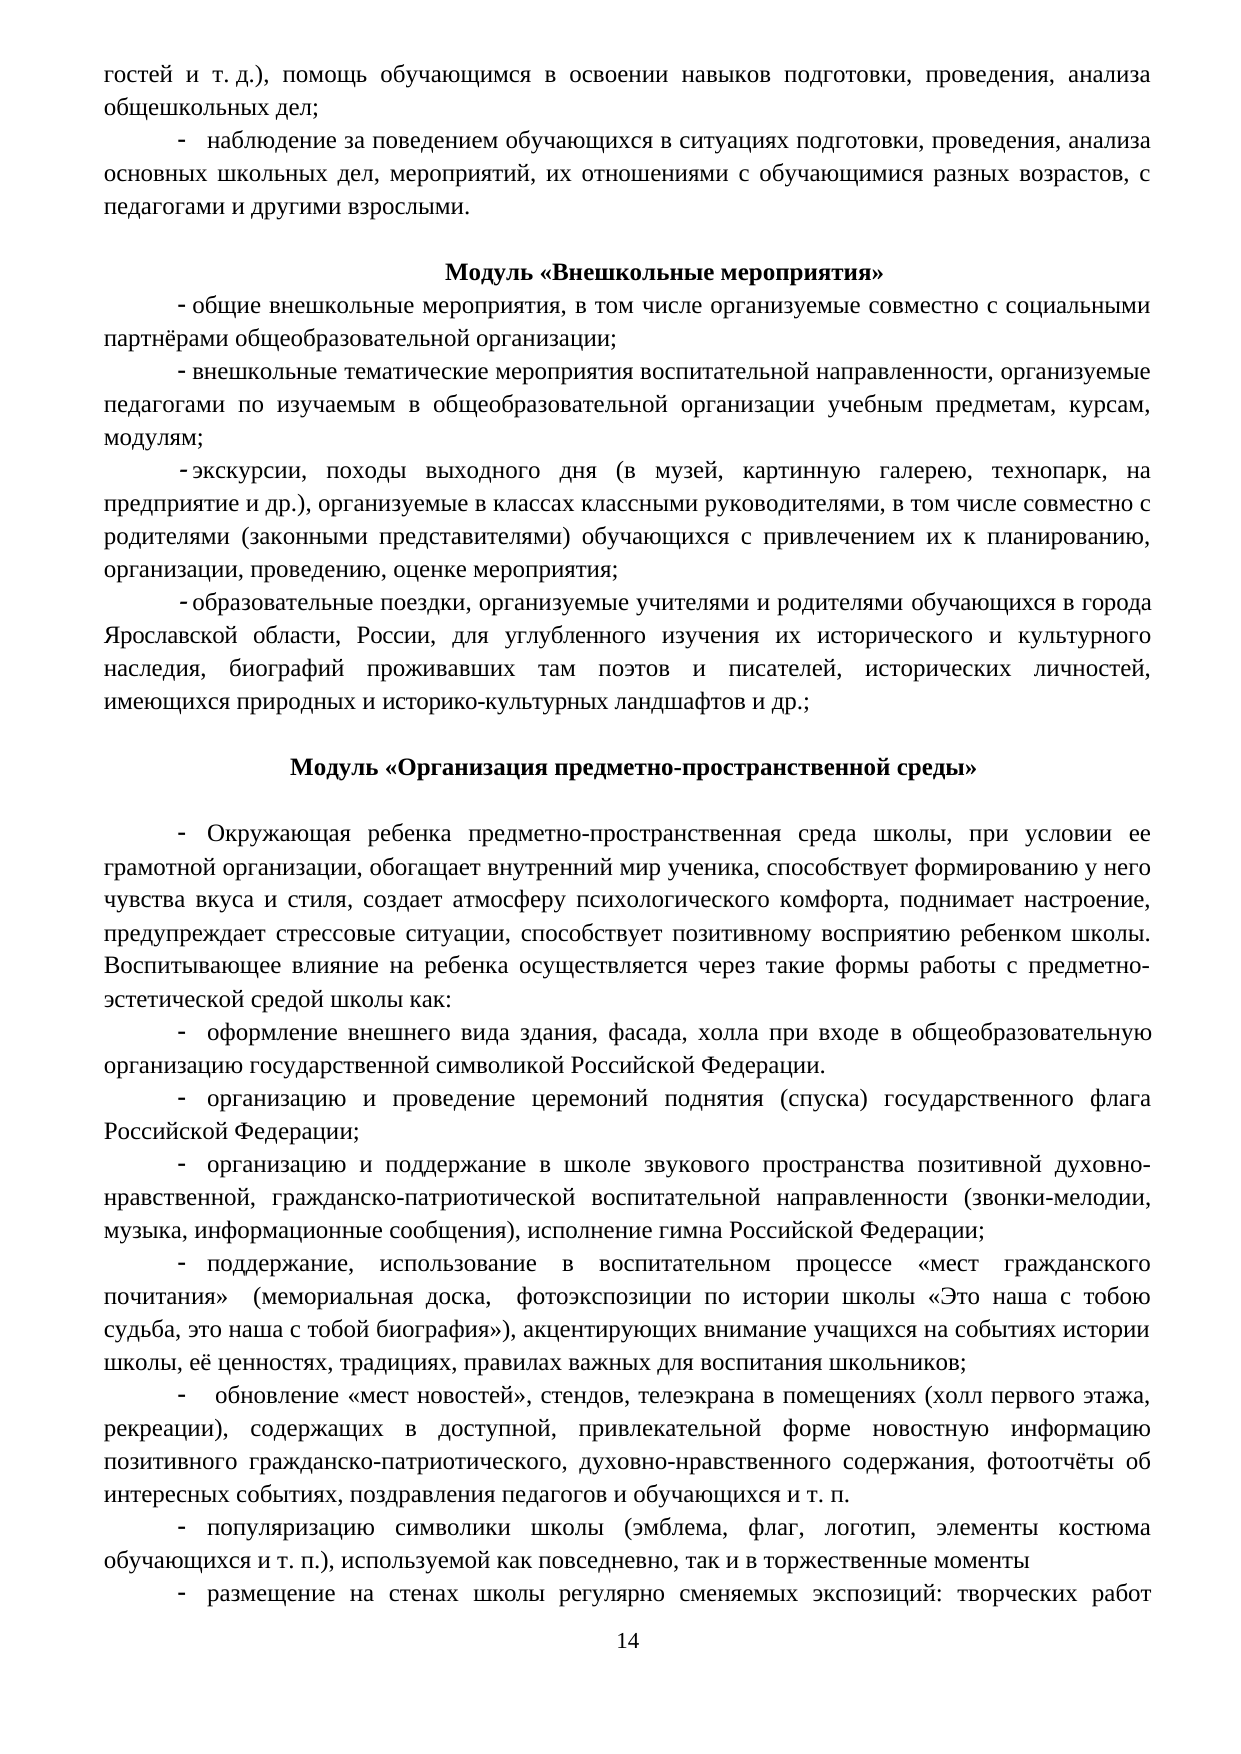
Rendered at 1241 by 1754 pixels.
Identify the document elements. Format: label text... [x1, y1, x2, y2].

list общие внешкольные мероприятия, в том числе организуемые совместно с социальными партнёрами общеобразовательной организации; [103, 290, 1152, 352]
list наблюдение за поведением обучающихся в ситуациях подготовки, проведения, анализа основных школьных дел, мероприятий, их отношениями с обучающимися разных возрастов, с педагогами и другими взрослыми. [103, 125, 1152, 220]
list организацию и поддержание в школе звукового пространства позитивной духовно-нравственной, гражданско-патриотической воспитательной направленности (звонки-мелодии, музыка, информационные сообщения), исполнение гимна Российской Федерации; [103, 1149, 1152, 1243]
list популяризацию символики школы (эмблема, флаг, логотип, элементы костюма обучающихся и т. п.), используемой как повседневно, так и в торжественные моменты [103, 1512, 1152, 1574]
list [103, 59, 1152, 121]
list обновление «мест новостей», стендов, телеэкрана в помещениях (холл первого этажа, рекреации), содержащих в доступной, привлекательной форме новостную информацию позитивного гражданско-патриотического, духовно-нравственного содержания, фотоотчёты об интересных событиях, поздравления педагогов и обучающихся и т. п. [103, 1380, 1152, 1508]
list внешкольные тематические мероприятия воспитательной направленности, организуемые педагогами по изучаемым в общеобразовательной организации учебным предметам, курсам, модулям; [103, 356, 1152, 451]
list экскурсии, походы выходного дня (в музей, картинную галерею, технопарк, на предприятие и др.), организуемые в классах классными руководителями, в том числе совместно с родителями (законными представителями) обучающихся с привлечением их к планированию, организации, проведению, оценке мероприятия; [103, 455, 1152, 583]
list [103, 1578, 1152, 1607]
list образовательные поездки, организуемые учителями и родителями обучающихся в города Ярославской области, России, для углубленного изучения их исторического и культурного наследия, биографий проживавших там поэтов и писателей, исторических личностей, имеющихся природных и историко-культурных ландшафтов и др.; [103, 587, 1152, 715]
text Модуль «Внешкольные мероприятия» [103, 257, 1152, 286]
subtitle Модуль «Организация предметно-пространственной среды» [115, 752, 1152, 781]
list оформление внешнего вида здания, фасада, холла при входе в общеобразовательную организацию государственной символикой Российской Федерации. [103, 1017, 1152, 1078]
list организацию и проведение церемоний поднятия (спуска) государственного флага Российской Федерации; [103, 1083, 1152, 1144]
list поддержание, использование в воспитательном процессе «мест гражданского почитания» (мемориальная доска, фотоэкспозиции по истории школы «Это наша с тобою судьба, это наша с тобой биография»), акцентирующих внимание учащихся на событиях истории школы, её ценностях, традициях, правилах важных для воспитания школьников; [103, 1248, 1152, 1376]
list Окружающая ребенка предметно-пространственная среда школы, при условии ее грамотной организации, обогащает внутренний мир ученика, способствует формированию у него чувства вкуса и стиля, создает атмосферу психологического комфорта, поднимает настроение, предупреждает стрессовые ситуации, способствует позитивному восприятию ребенком школы. Воспитывающее влияние на ребенка осуществляется через такие формы работы с предметно-эстетической средой школы как: [103, 818, 1152, 1012]
